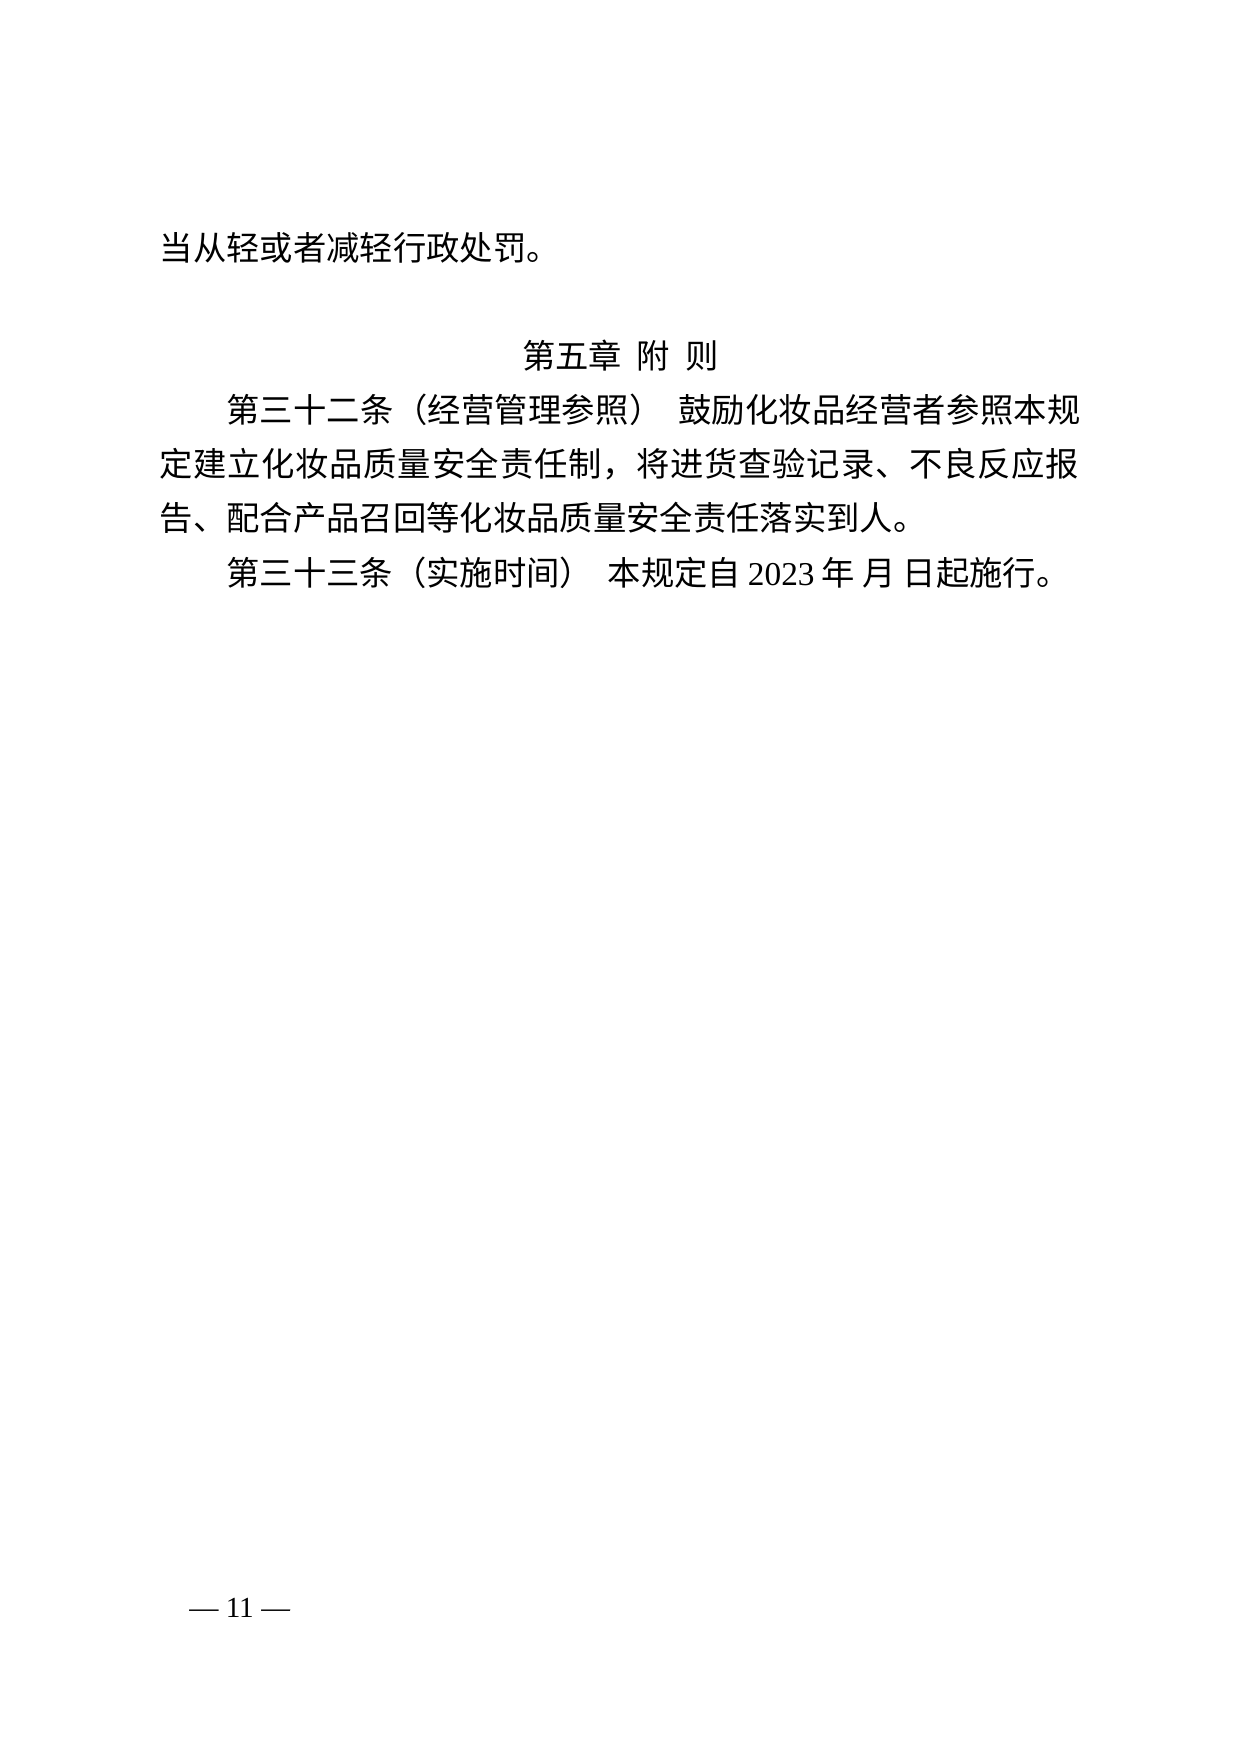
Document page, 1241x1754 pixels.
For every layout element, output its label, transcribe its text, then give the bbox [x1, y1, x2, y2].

text 第三十二条（经营管理参照） 鼓励化妆品经营者参照本规定建立化妆品质量安全责任制，将进货查验记录、不良反应报告、配合产品召回等化妆品质量安全责任落实到人。 [159, 379, 1081, 542]
text 第五章 附 则 [159, 325, 1081, 379]
text 第三十三条（实施时间） 本规定自2023年 月 日起施行。 [159, 542, 1081, 596]
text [159, 217, 1081, 271]
